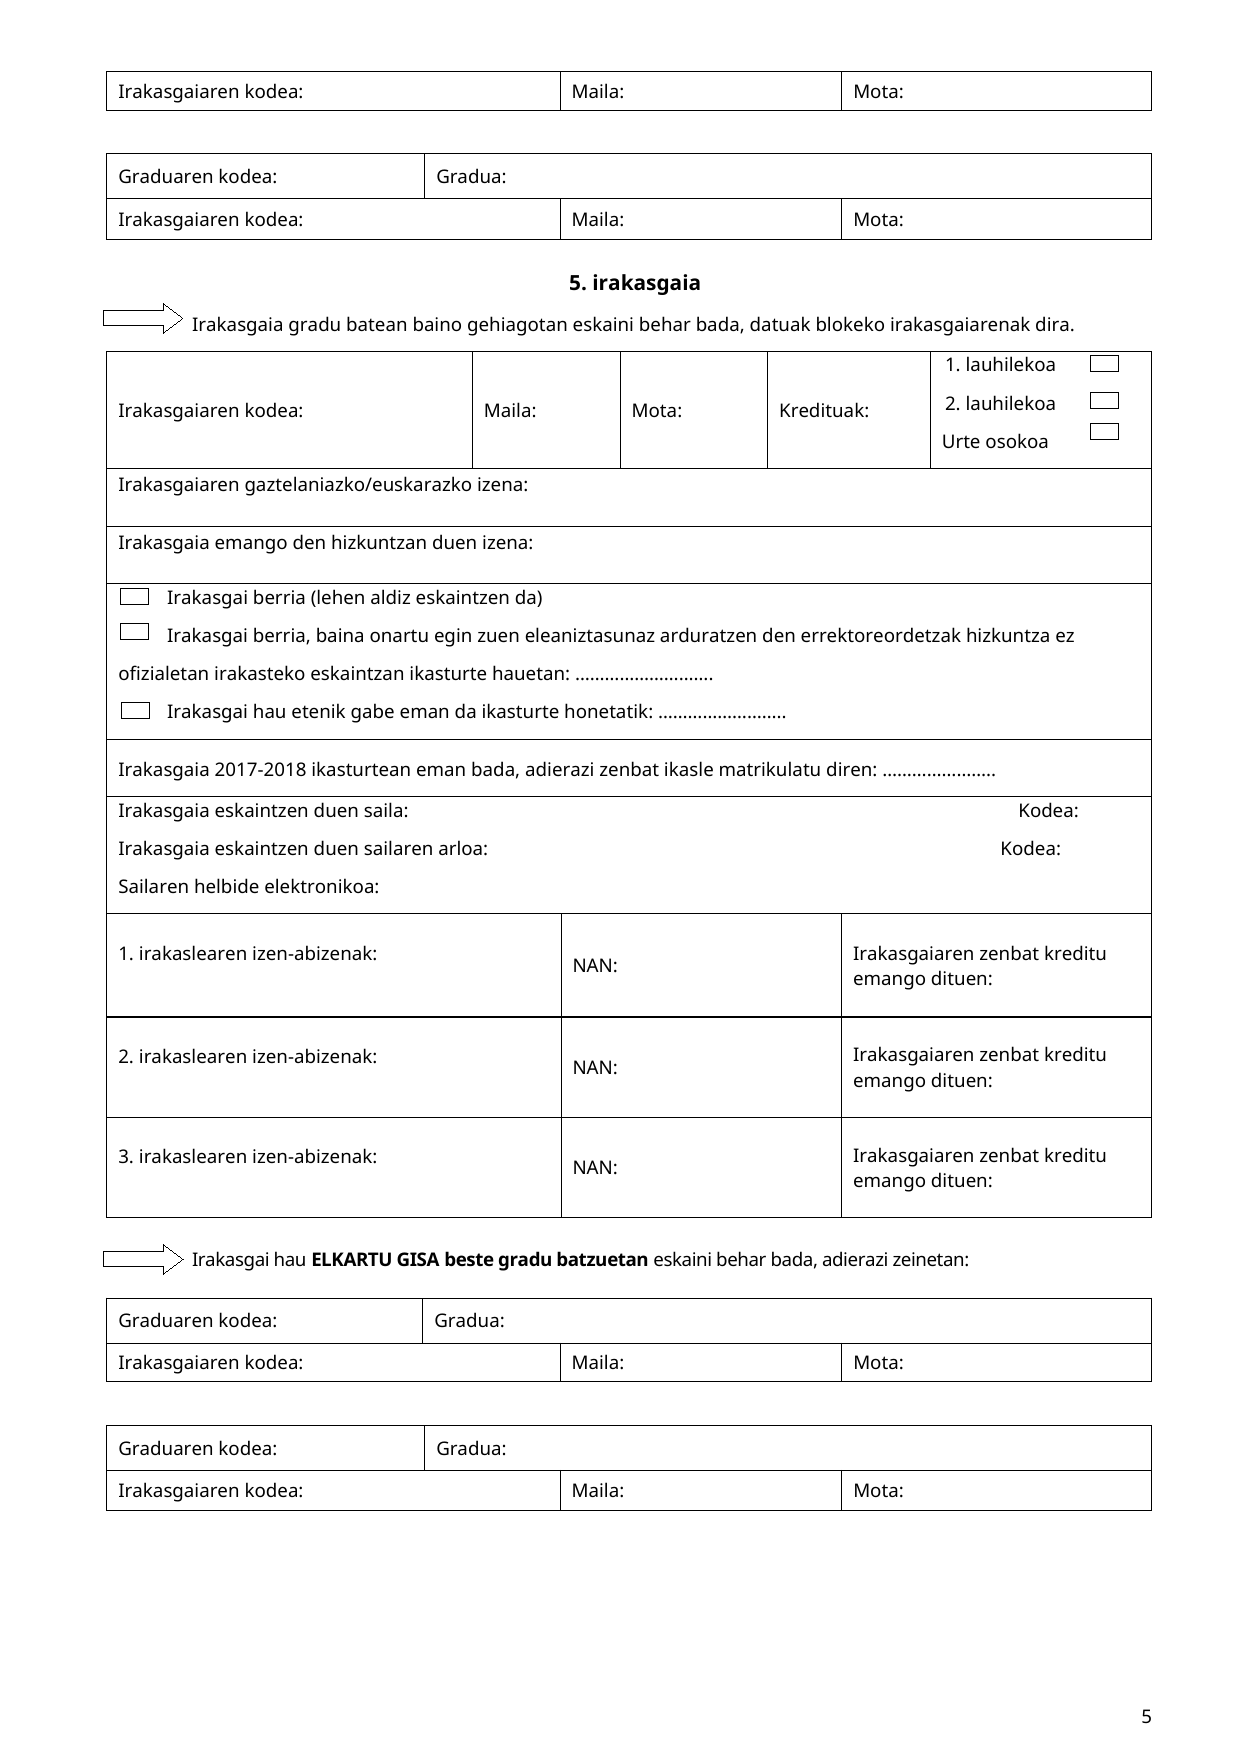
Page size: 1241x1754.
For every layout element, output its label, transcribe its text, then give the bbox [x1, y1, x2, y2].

text 5. irakasgaia [118, 268, 1152, 297]
table_header Gradua: [425, 154, 1151, 198]
table_cell Irakasgaia emango den hizkuntzan duen izena: [107, 527, 1151, 583]
table_cell Mota: [842, 1344, 1151, 1381]
table_cell Mota: [842, 199, 1151, 239]
table_cell Irakasgaiaren zenbat kreditu emango dituen: [842, 1018, 1151, 1117]
table_header Mota: [621, 352, 767, 468]
table_cell Irakasgaiaren gaztelaniazko/euskarazko izena: [107, 469, 1151, 526]
table_cell NAN: [562, 914, 841, 1016]
table_cell NAN: [562, 1118, 841, 1217]
table_cell Irakasgai berria (lehen aldiz eskaintzen da) Irakasgai berria, baina onartu egin zuen eleaniztasunaz arduratzen den errektoreordetzak hizkuntza ez ofizialetan irakasteko eskaintzan ikasturte hauetan: ………………………. Irakasgai hau etenik gabe eman da ikasturte honetatik: …………………….. [107, 584, 1151, 738]
table_cell Irakasgaiaren zenbat kreditu emango dituen: [842, 1118, 1151, 1217]
table_header Gradua: [423, 1299, 1151, 1342]
table_cell Irakasgaiaren zenbat kreditu emango dituen: [842, 914, 1151, 1016]
table_header Graduaren kodea: [107, 1426, 424, 1470]
table_cell Mota: [842, 1471, 1151, 1510]
table_cell Irakasgaiaren kodea: [107, 1471, 560, 1510]
table_cell Mota: [842, 72, 1151, 110]
table_header Graduaren kodea: [107, 154, 424, 198]
table_header Gradua: [425, 1426, 1151, 1470]
table_cell Irakasgaia eskaintzen duen saila: Kodea: Irakasgaia eskaintzen duen sailaren arloa: Kodea: Sailaren helbide elektronikoa: [107, 797, 1151, 913]
table_cell Maila: [561, 1471, 841, 1510]
table_cell Irakasgaiaren kodea: [107, 199, 560, 239]
table_cell Irakasgaiaren kodea: [107, 1344, 560, 1381]
table_cell Maila: [561, 199, 841, 239]
table_cell Irakasgaia 2017-2018 ikasturtean eman bada, adierazi zenbat ikasle matrikulatu diren: ………………….. [107, 740, 1151, 796]
table_cell NAN: [562, 1018, 841, 1117]
table_header 1. lauhilekoa 2. lauhilekoa Urte osokoa [931, 352, 1151, 468]
table_header Irakasgaiaren kodea: [107, 352, 472, 468]
table_cell Irakasgaiaren kodea: [107, 72, 560, 110]
table_cell Maila: [561, 1344, 841, 1381]
table_cell 2. irakaslearen izen-abizenak: [107, 1018, 561, 1117]
table_cell Maila: [561, 72, 841, 110]
table_header Graduaren kodea: [107, 1299, 422, 1342]
table_header Kredituak: [768, 352, 930, 468]
table_cell 1. irakaslearen izen-abizenak: [107, 914, 561, 1016]
table_header Maila: [473, 352, 620, 468]
table_cell 3. irakaslearen izen-abizenak: [107, 1118, 561, 1217]
text Irakasgai hau ELKARTU GISA beste gradu batzuetan eskaini behar bada, adierazi zeinetan: [192, 1246, 1152, 1272]
text Irakasgaia gradu batean baino gehiagotan eskaini behar bada, datuak blokeko irakasgaiarenak dira. [192, 311, 1152, 337]
